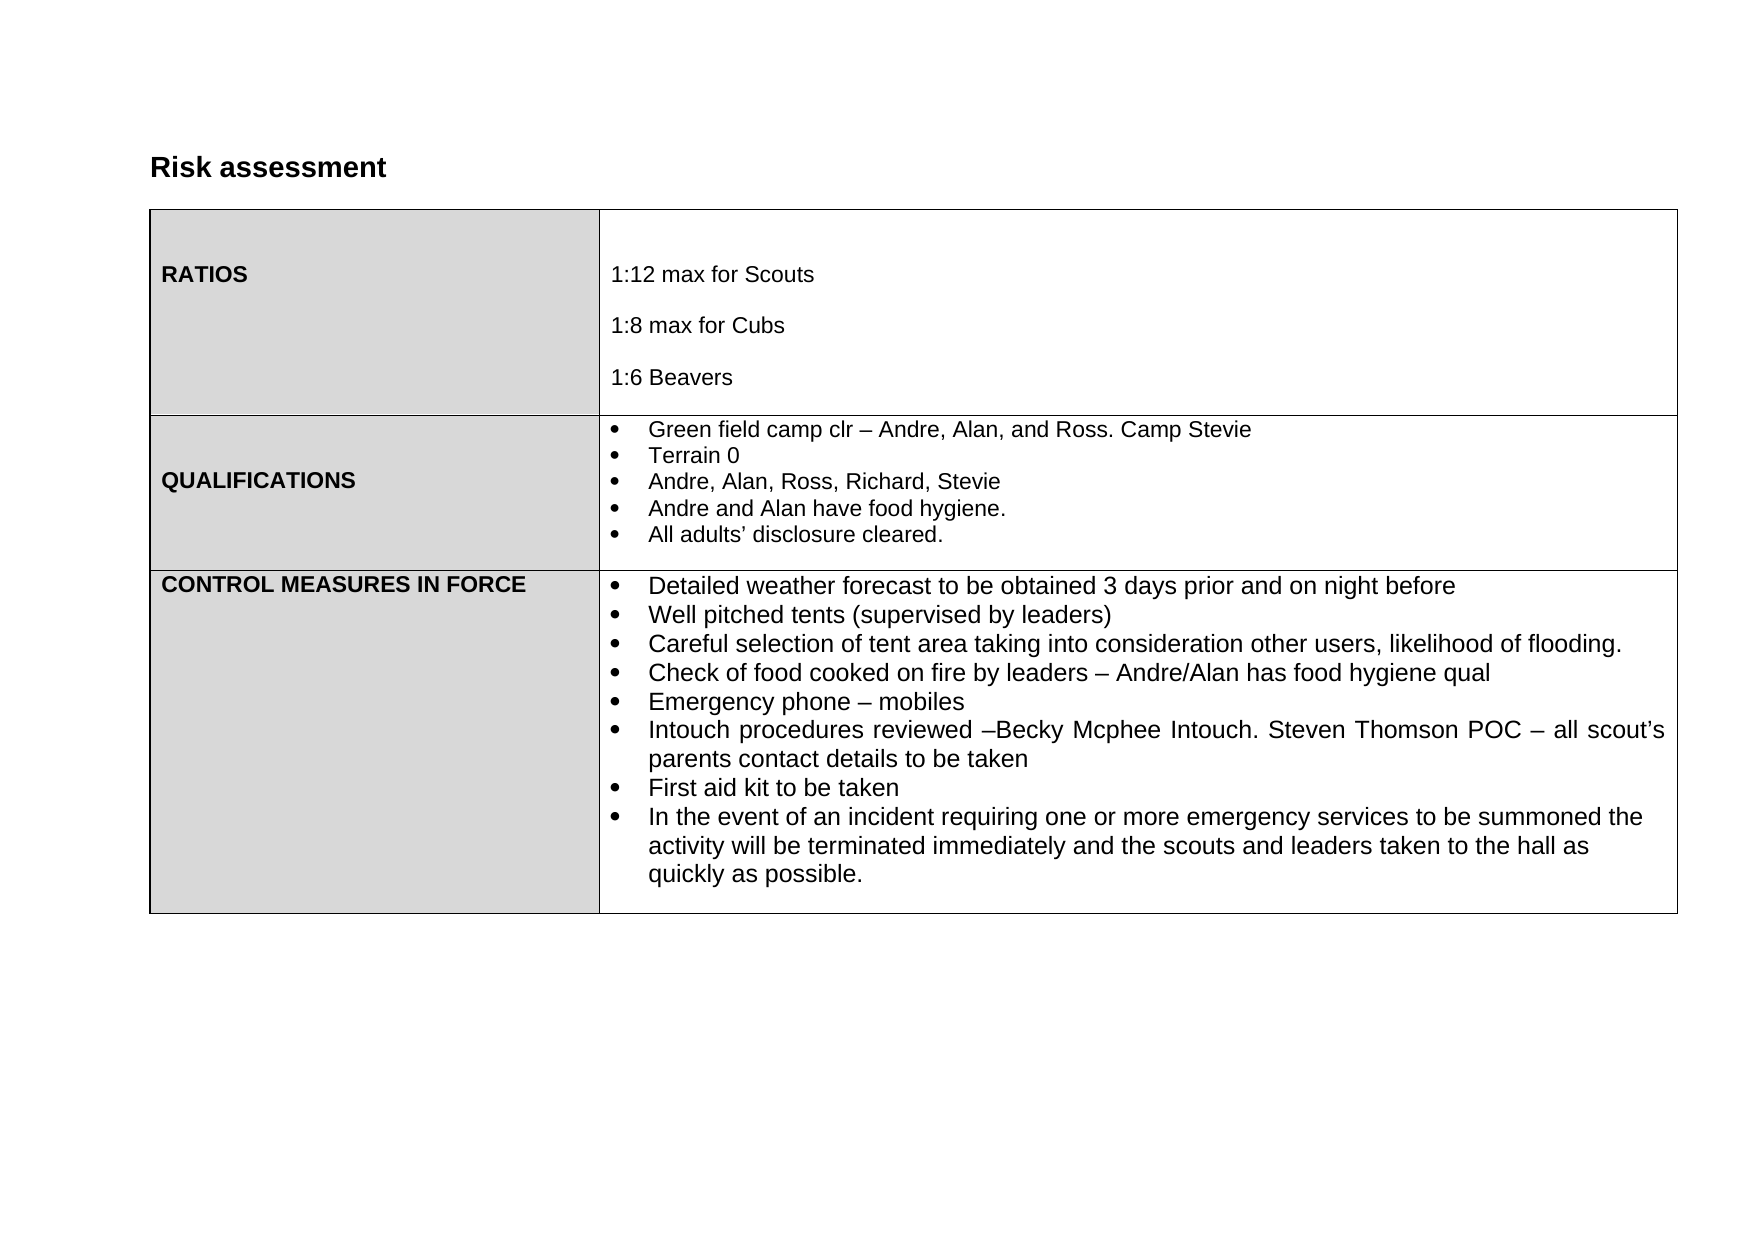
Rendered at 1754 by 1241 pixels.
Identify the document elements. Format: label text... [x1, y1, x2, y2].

table_cell Qualifications [151, 416, 599, 570]
text Risk assessment [150, 150, 1604, 183]
table_cell Control Measures in force [151, 571, 599, 913]
table_cell Green field camp clr – Andre, Alan, and Ross. Camp Stevie Terrain 0 Andre, Alan, Ross, Richard, Stevie Andre and Alan have food hygiene. All adults’ disclosure cleared. [600, 416, 1677, 570]
table_header 1:12 max for Scouts 1:8 max for Cubs 1:6 Beavers [600, 210, 1677, 414]
table_cell Detailed weather forecast to be obtained 3 days prior and on night before Well pitched tents (supervised by leaders) Careful selection of tent area taking into consideration other users, likelihood of flooding. Check of food cooked on fire by leaders – Andre/Alan has food hygiene qual Emergency phone – mobiles Intouch procedures reviewed –Becky Mcphee Intouch. Steven Thomson POC – all scout’s parents contact details to be taken First aid kit to be taken In the event of an incident requiring one or more emergency services to be summoned the activity will be terminated immediately and the scouts and leaders taken to the hall as quickly as possible. [600, 571, 1677, 913]
table_header Ratios [151, 210, 599, 414]
